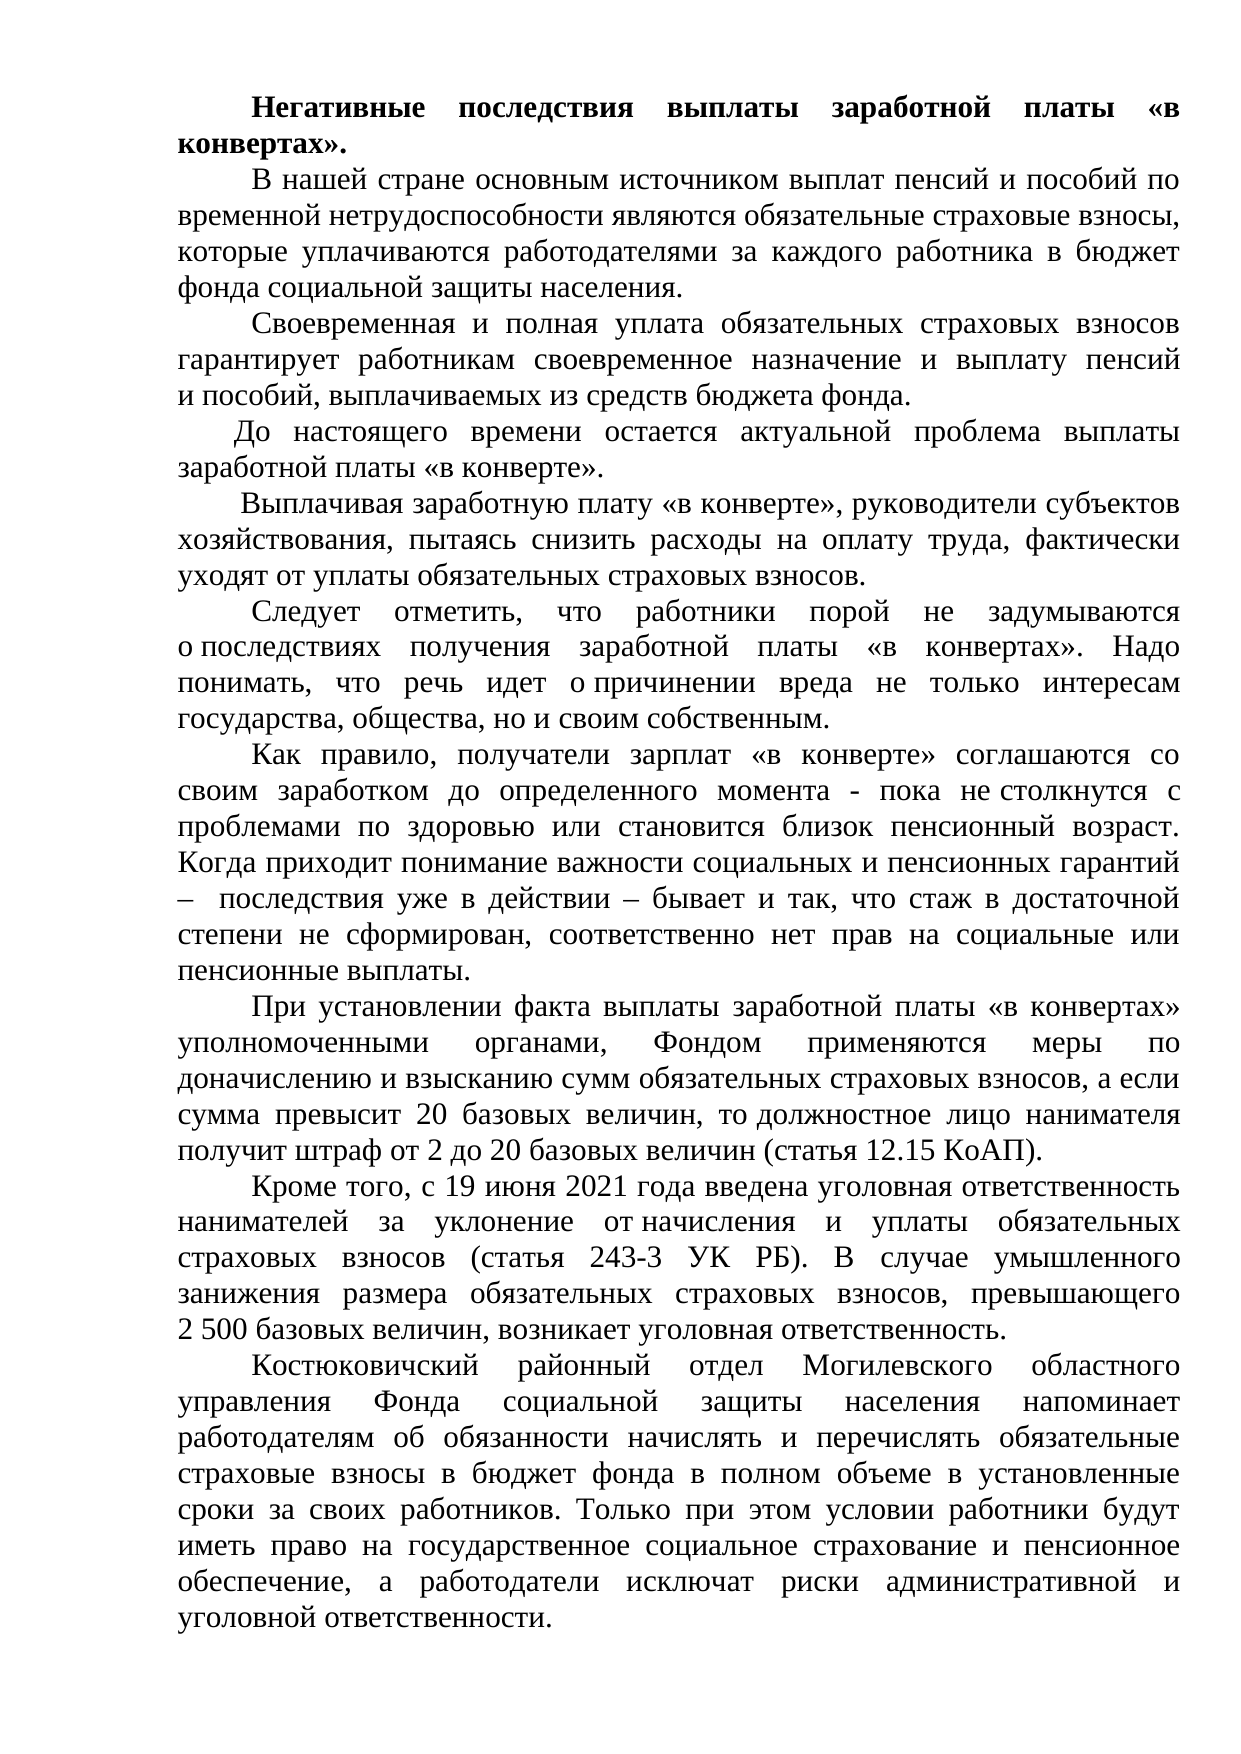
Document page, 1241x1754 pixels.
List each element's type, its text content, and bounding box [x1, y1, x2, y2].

text Негативные последствия выплаты заработной платы «в конвертах». [177, 89, 1181, 161]
text Следует отметить, что работники порой не задумываются о последствиях получения заработной платы «в конвертах». Надо понимать, что речь идет о причинении вреда не только интересам государства, общества, но и своим собственным. [177, 592, 1181, 736]
text При установлении факта выплаты заработной платы «в конвертах» уполномоченными органами, Фондом применяются меры по доначислению и взысканию сумм обязательных страховых взносов, а если сумма превысит 20 базовых величин, то должностное лицо нанимателя получит штраф от 2 до 20 базовых величин (статья 12.15 КоАП). [177, 987, 1181, 1167]
text Костюковичский районный отдел Могилевского областного управления Фонда социальной защиты населения напоминает работодателям об обязанности начислять и перечислять обязательные страховые взносы в бюджет фонда в полном объеме в установленные сроки за своих работников. Только при этом условии работники будут иметь право на государственное социальное страхование и пенсионное обеспечение, а работодатели исключат риски административной и уголовной ответственности. [177, 1346, 1181, 1634]
text До настоящего времени остается актуальной проблема выплаты заработной платы «в конверте». [177, 412, 1181, 484]
text Своевременная и полная уплата обязательных страховых взносов гарантирует работникам своевременное назначение и выплату пенсий и пособий, выплачиваемых из средств бюджета фонда. [177, 304, 1181, 412]
text Кроме того, с 19 июня 2021 года введена уголовная ответственность нанимателей за уклонение от начисления и уплаты обязательных страховых взносов (статья 243-3 УК РБ). В случае умышленного занижения размера обязательных страховых взносов, превышающего 2 500 базовых величин, возникает уголовная ответственность. [177, 1167, 1181, 1346]
text В нашей стране основным источником выплат пенсий и пособий по временной нетрудоспособности являются обязательные страховые взносы, которые уплачиваются работодателями за каждого работника в бюджет фонда социальной защиты населения. [177, 161, 1181, 304]
text Выплачивая заработную плату «в конверте», руководители субъектов хозяйствования, пытаясь снизить расходы на оплату труда, фактически уходят от уплаты обязательных страховых взносов. [177, 484, 1181, 592]
text Как правило, получатели зарплат «в конверте» соглашаются со своим заработком до определенного момента - пока не столкнутся с проблемами по здоровью или становится близок пенсионный возраст. Когда приходит понимание важности социальных и пенсионных гарантий – последствия уже в действии – бывает и так, что стаж в достаточной степени не сформирован, соответственно нет прав на социальные или пенсионные выплаты. [177, 736, 1181, 987]
